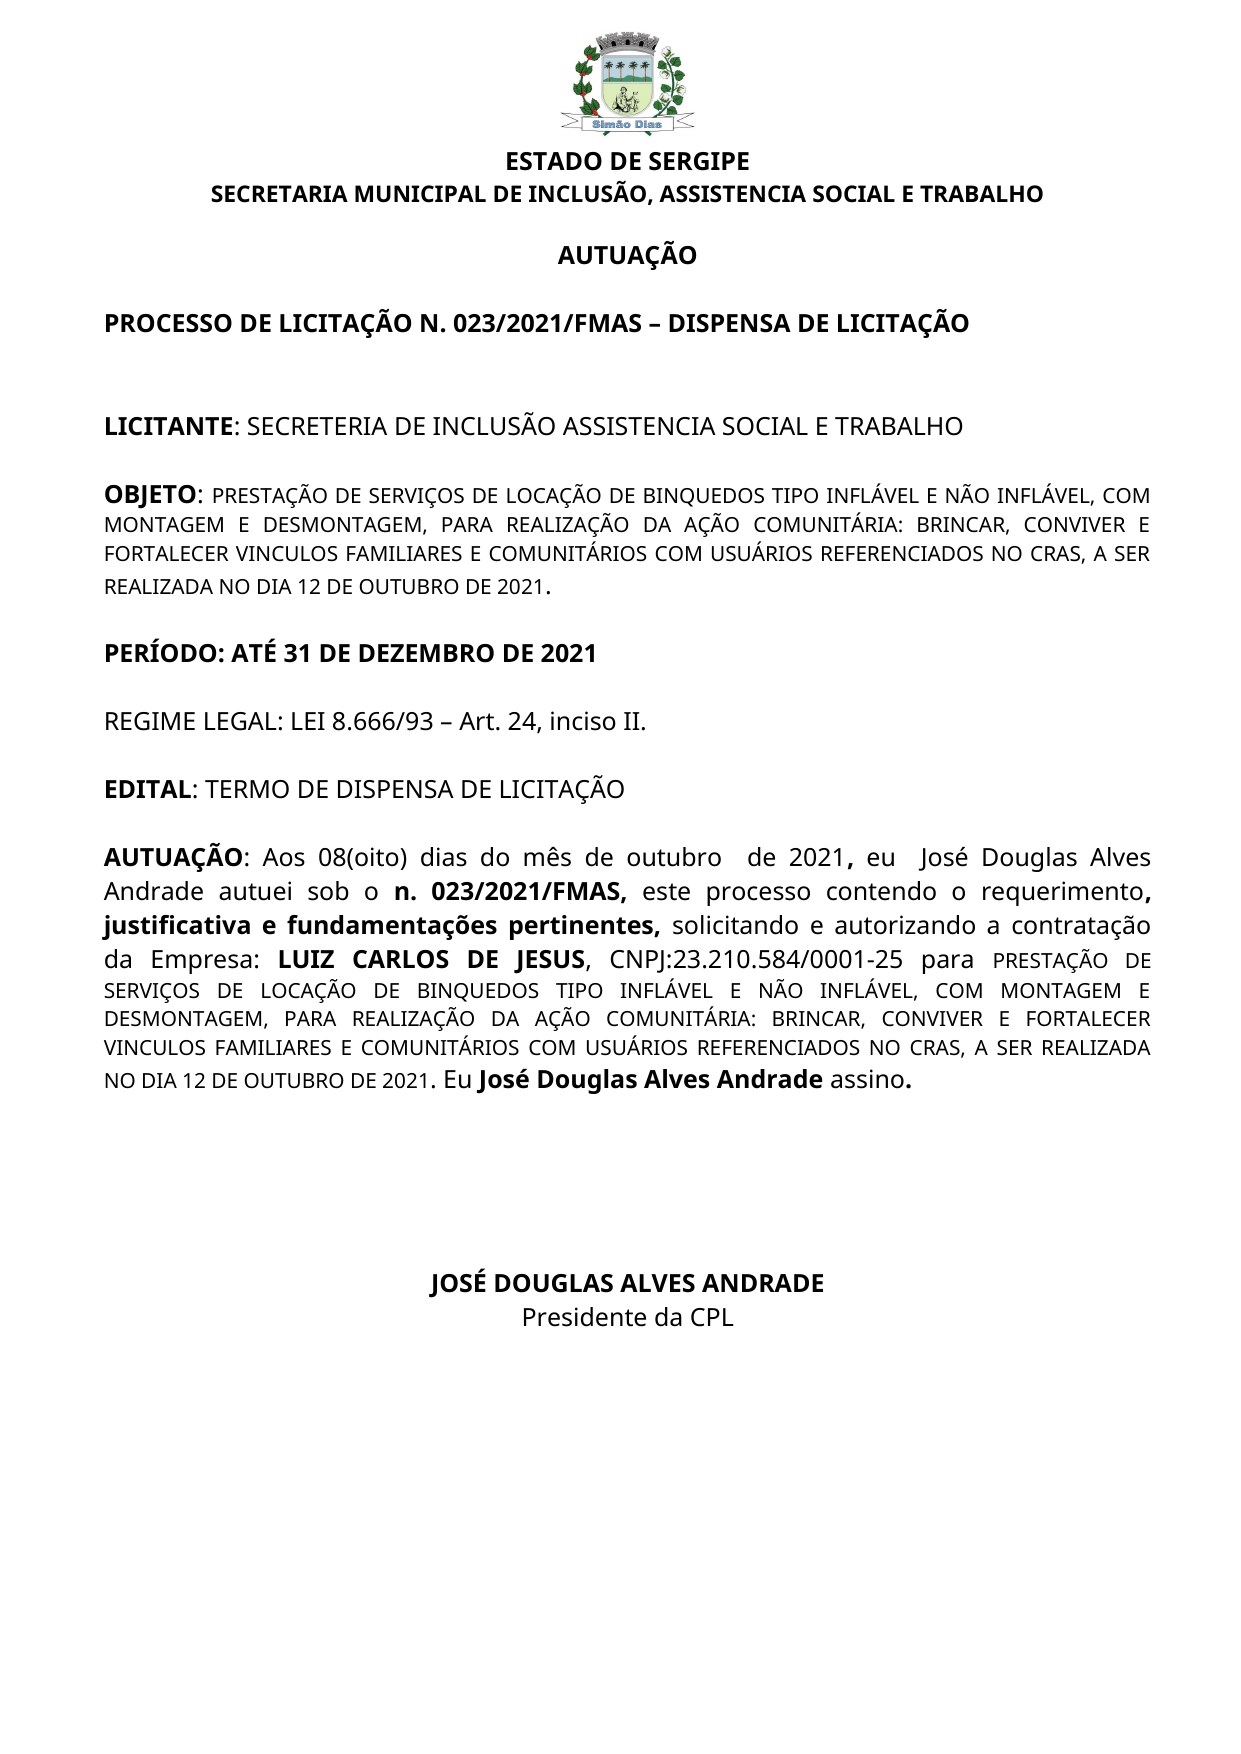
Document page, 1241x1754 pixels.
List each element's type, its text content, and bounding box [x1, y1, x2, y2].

text EDITAL: TERMO DE DISPENSA DE LICITAÇÃO [103, 772, 1152, 806]
text PERÍODO: ATÉ 31 DE DEZEMBRO DE 2021 [103, 636, 1152, 669]
text OBJETO: PRESTAÇÃO DE SERVIÇOS DE LOCAÇÃO DE BINQUEDOS TIPO INFLÁVEL E NÃO INFLÁVEL, COM MONTAGEM E DESMONTAGEM, PARA REALIZAÇÃO DA AÇÃO COMUNITÁRIA: BRINCAR, CONVIVER E FORTALECER VINCULOS FAMILIARES E COMUNITÁRIOS COM USUÁRIOS REFERENCIADOS NO CRAS, A SER REALIZADA NO DIA 12 DE OUTUBRO DE 2021. [103, 476, 1152, 601]
text AUTUAÇÃO: Aos 08(oito) dias do mês de outubro de 2021, eu José Douglas Alves Andrade autuei sob o n. 023/2021/FMAS, este processo contendo o requerimento, justificativa e fundamentações pertinentes, solicitando e autorizando a contratação da Empresa: LUIZ CARLOS DE JESUS, CNPJ:23.210.584/0001-25 para PRESTAÇÃO DE SERVIÇOS DE LOCAÇÃO DE BINQUEDOS TIPO INFLÁVEL E NÃO INFLÁVEL, COM MONTAGEM E DESMONTAGEM, PARA REALIZAÇÃO DA AÇÃO COMUNITÁRIA: BRINCAR, CONVIVER E FORTALECER VINCULOS FAMILIARES E COMUNITÁRIOS COM USUÁRIOS REFERENCIADOS NO CRAS, A SER REALIZADA NO DIA 12 DE OUTUBRO DE 2021. Eu José Douglas Alves Andrade assino. [103, 840, 1152, 1096]
text Presidente da CPL [103, 1300, 1152, 1334]
text LICITANTE: SECRETERIA DE INCLUSÃO ASSISTENCIA SOCIAL E TRABALHO [103, 408, 1152, 442]
text PROCESSO DE LICITAÇÃO N. 023/2021/FMAS – DISPENSA DE LICITAÇÃO [103, 306, 1152, 340]
text REGIME LEGAL: LEI 8.666/93 – Art. 24, inciso II. [103, 704, 1152, 738]
text AUTUAÇÃO [103, 238, 1152, 272]
picture [559, 28, 696, 144]
text JOSÉ DOUGLAS ALVES ANDRADE [103, 1266, 1152, 1300]
